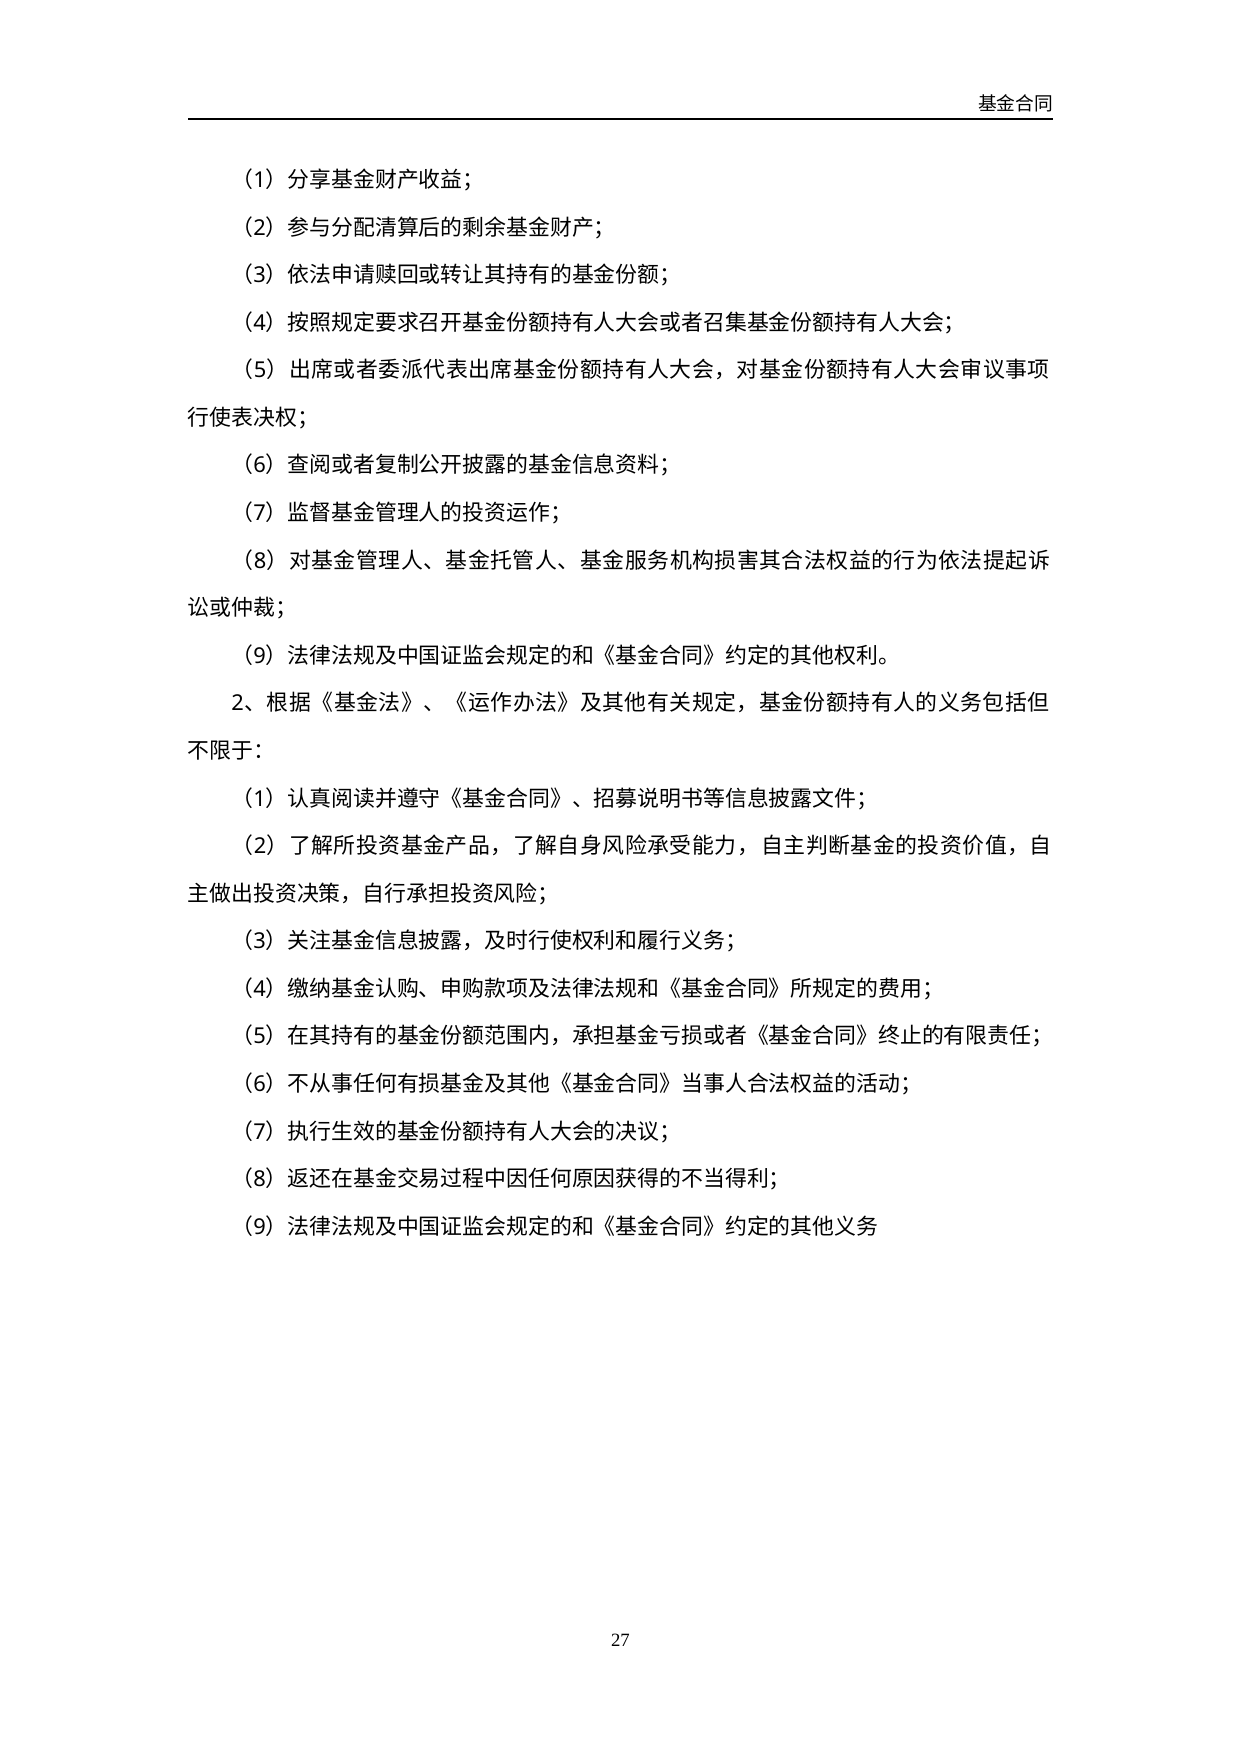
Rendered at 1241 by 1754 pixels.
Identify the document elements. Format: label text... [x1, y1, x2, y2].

text （8）返还在基金交易过程中因任何原因获得的不当得利； [187, 1161, 1053, 1193]
text （7）监督基金管理人的投资运作； [187, 495, 1053, 527]
text （6）查阅或者复制公开披露的基金信息资料； [187, 447, 1053, 479]
text （9）法律法规及中国证监会规定的和《基金合同》约定的其他义务 [187, 1209, 1053, 1241]
text 2、根据《基金法》、《运作办法》及其他有关规定，基金份额持有人的义务包括但不限于： [187, 685, 1053, 765]
text （1）认真阅读并遵守《基金合同》、招募说明书等信息披露文件； [187, 781, 1053, 812]
text （4）按照规定要求召开基金份额持有人大会或者召集基金份额持有人大会； [187, 305, 1053, 337]
text （4）缴纳基金认购、申购款项及法律法规和《基金合同》所规定的费用； [187, 971, 1053, 1003]
text （1）分享基金财产收益； [187, 162, 1053, 194]
text （3）依法申请赎回或转让其持有的基金份额； [187, 257, 1053, 289]
text （2）参与分配清算后的剩余基金财产； [187, 209, 1053, 241]
text （9）法律法规及中国证监会规定的和《基金合同》约定的其他权利。 [187, 638, 1053, 669]
text （5）出席或者委派代表出席基金份额持有人大会，对基金份额持有人大会审议事项行使表决权； [187, 352, 1053, 432]
text （8）对基金管理人、基金托管人、基金服务机构损害其合法权益的行为依法提起诉讼或仲裁； [187, 543, 1053, 622]
text （2）了解所投资基金产品，了解自身风险承受能力，自主判断基金的投资价值，自主做出投资决策，自行承担投资风险； [187, 828, 1053, 907]
text （7）执行生效的基金份额持有人大会的决议； [187, 1114, 1053, 1145]
text （5）在其持有的基金份额范围内，承担基金亏损或者《基金合同》终止的有限责任； [187, 1018, 1053, 1050]
text （3）关注基金信息披露，及时行使权利和履行义务； [187, 923, 1053, 955]
text （6）不从事任何有损基金及其他《基金合同》当事人合法权益的活动； [187, 1066, 1053, 1098]
